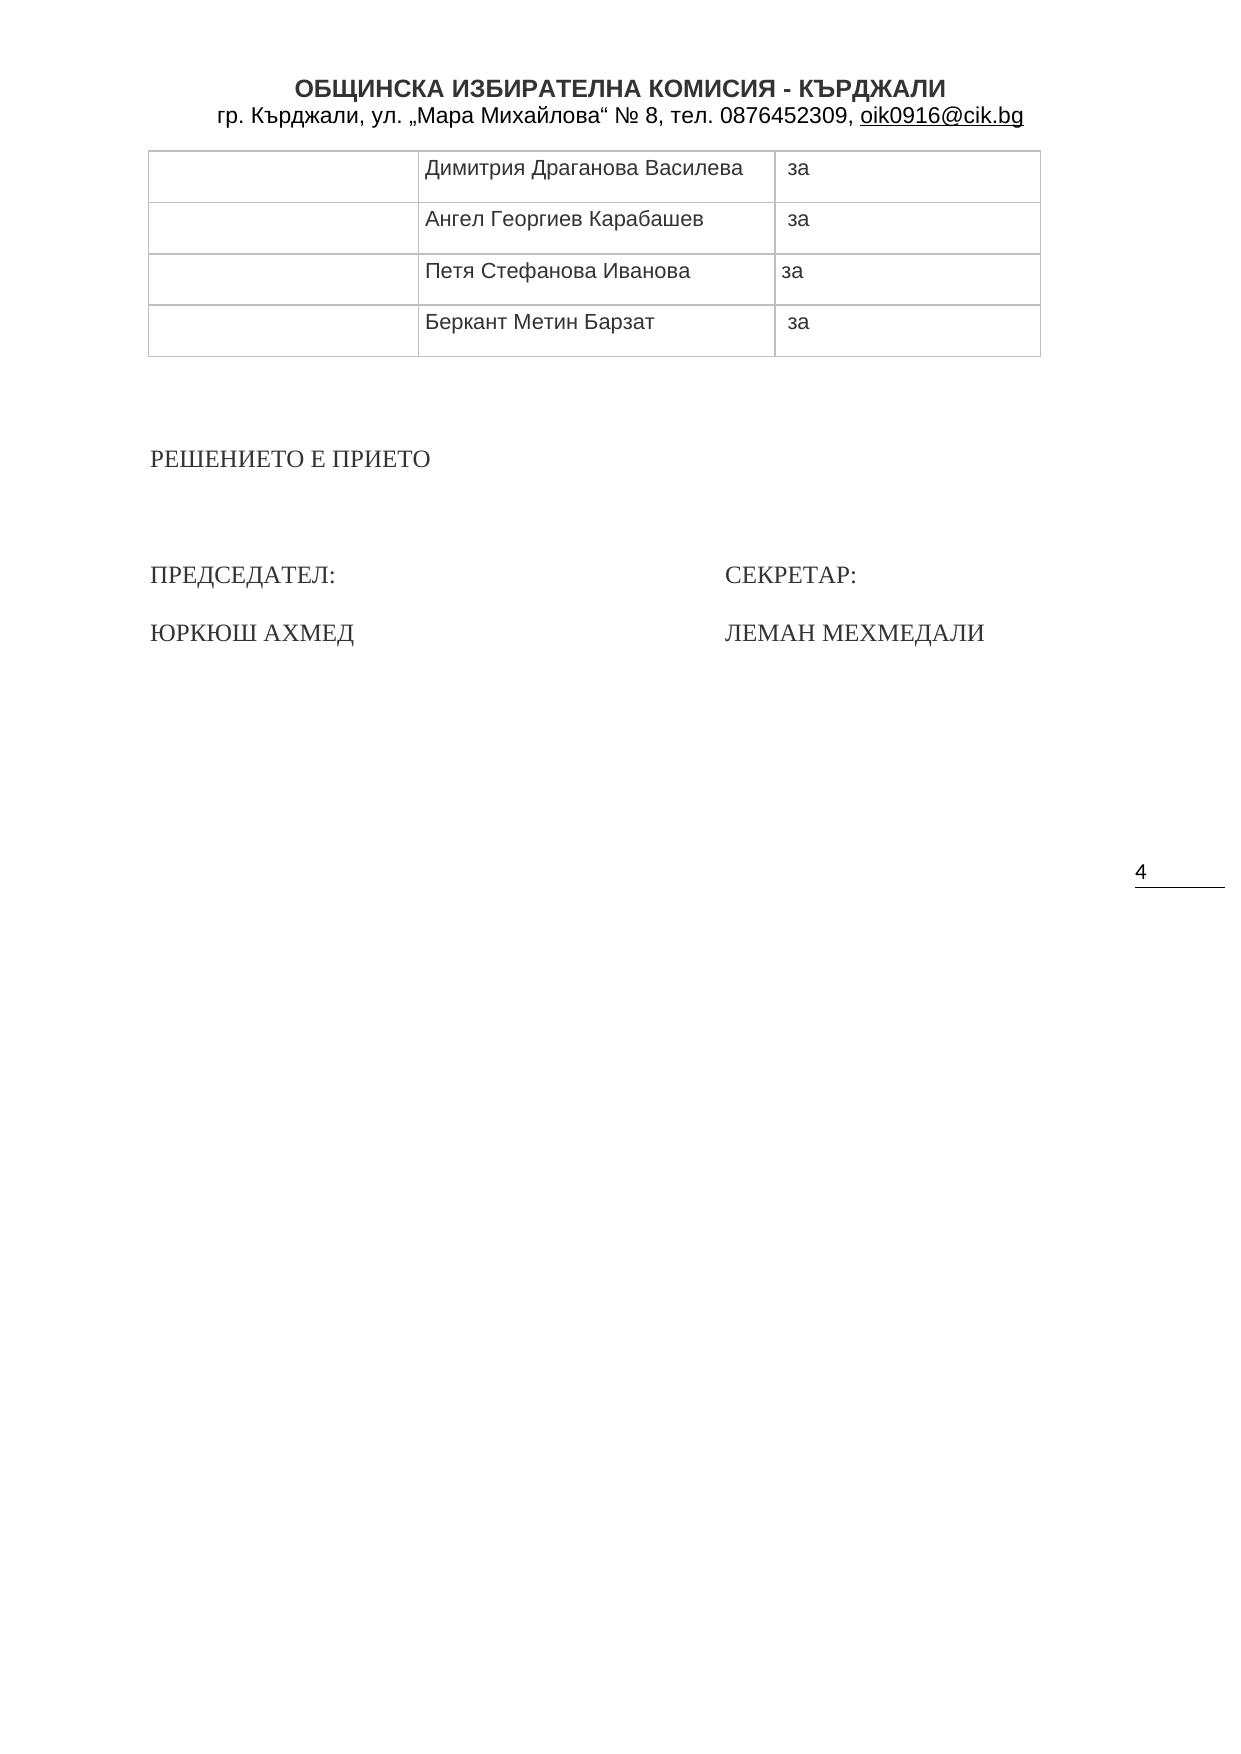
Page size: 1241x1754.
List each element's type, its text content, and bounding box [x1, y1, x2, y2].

table_cell за [776, 152, 1040, 201]
table_cell [149, 255, 418, 304]
table_cell Димитрия Драганова Василева [419, 152, 774, 201]
table_cell за [776, 306, 1040, 356]
table_cell Петя Стефанова Иванова [419, 255, 774, 304]
table_cell за [776, 255, 1040, 304]
table_cell [149, 203, 418, 253]
text ПРЕДСЕДАТЕЛ: СЕКРЕТАР: [150, 560, 1090, 589]
table_cell за [776, 203, 1040, 253]
table_cell Ангел Георгиев Карабашев [419, 203, 774, 253]
table_cell [149, 152, 418, 201]
table_cell Беркант Метин Барзат [419, 306, 774, 356]
table_cell [149, 306, 418, 356]
text ЮРКЮШ АХМЕД ЛЕМАН МЕХМЕДАЛИ [150, 618, 1090, 647]
text РЕШЕНИЕТО Е ПРИЕТО [150, 444, 1090, 473]
